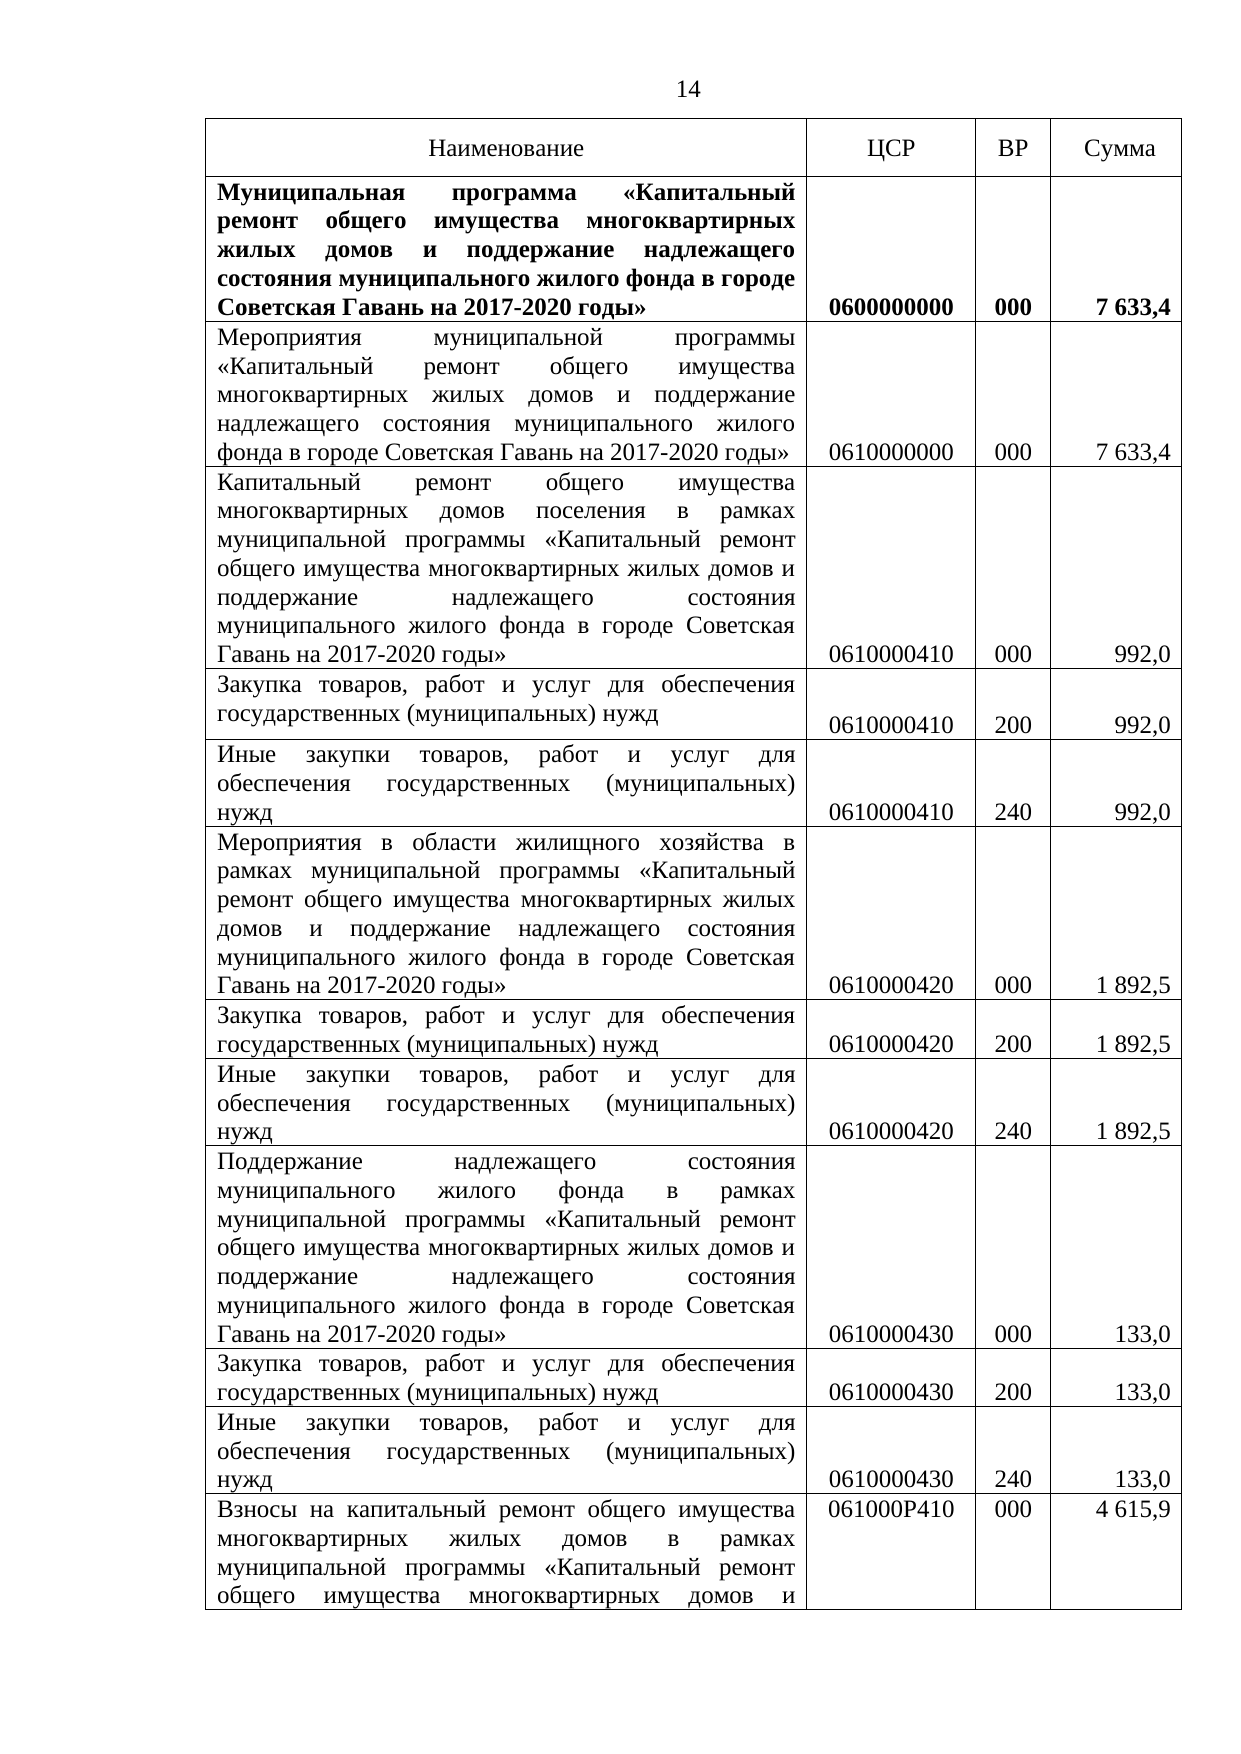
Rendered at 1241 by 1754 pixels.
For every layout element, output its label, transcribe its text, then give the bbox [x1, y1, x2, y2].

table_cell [206, 1494, 806, 1609]
table_cell Иные закупки товаров, работ и услуг для обеспечения государственных (муниципальных) нужд [206, 1059, 806, 1145]
table_cell Капитальный ремонт общего имущества многоквартирных домов поселения в рамках муниципальной программы «Капитальный ремонт общего имущества многоквартирных жилых домов и поддержание надлежащего состояния муниципального жилого фонда в городе Советская Гавань на 2017-2020 годы» [206, 467, 806, 668]
table_cell Иные закупки товаров, работ и услуг для обеспечения государственных (муниципальных) нужд [206, 740, 806, 826]
table_cell 992,0 [1051, 669, 1181, 738]
table_cell 992,0 [1051, 740, 1181, 826]
table_cell 133,0 [1051, 1349, 1181, 1406]
table_cell 000 [976, 827, 1050, 999]
table_cell 1 892,5 [1051, 1059, 1181, 1145]
table_cell 1 892,5 [1051, 1000, 1181, 1058]
table_cell Закупка товаров, работ и услуг для обеспечения государственных (муниципальных) нужд [206, 1000, 806, 1058]
table_cell Мероприятия муниципальной программы «Капитальный ремонт общего имущества многоквартирных жилых домов и поддержание надлежащего состояния муниципального жилого фонда в городе Советская Гавань на 2017-2020 годы» [206, 322, 806, 466]
table_cell 000 [976, 467, 1050, 668]
table_header Наименование [206, 119, 806, 176]
table_cell Иные закупки товаров, работ и услуг для обеспечения государственных (муниципальных) нужд [206, 1407, 806, 1493]
table_cell 240 [976, 1407, 1050, 1493]
table_cell 0610000410 [807, 740, 975, 826]
table_cell 061000Р410 [807, 1494, 975, 1609]
table_cell 7 633,4 [1051, 177, 1181, 321]
table_cell 200 [976, 1000, 1050, 1058]
table_cell Закупка товаров, работ и услуг для обеспечения государственных (муниципальных) нужд [206, 1349, 806, 1406]
table_cell 0610000410 [807, 669, 975, 738]
table_cell 000 [976, 322, 1050, 466]
table_header ВР [976, 119, 1050, 176]
table_cell 0600000000 [807, 177, 975, 321]
table_cell 0610000420 [807, 1059, 975, 1145]
table_cell 200 [976, 669, 1050, 738]
table_cell Мероприятия в области жилищного хозяйства в рамках муниципальной программы «Капитальный ремонт общего имущества многоквартирных жилых домов и поддержание надлежащего состояния муниципального жилого фонда в городе Советская Гавань на 2017-2020 годы» [206, 827, 806, 999]
table_cell 0610000410 [807, 467, 975, 668]
table_cell 0610000430 [807, 1407, 975, 1493]
table_header Сумма [1051, 119, 1181, 176]
table_cell 133,0 [1051, 1146, 1181, 1347]
table_cell 133,0 [1051, 1407, 1181, 1493]
table_cell 0610000430 [807, 1349, 975, 1406]
table_cell 7 633,4 [1051, 322, 1181, 466]
table_cell 4 615,9 [1051, 1494, 1181, 1609]
table_cell 000 [976, 1146, 1050, 1347]
table_cell 000 [976, 1494, 1050, 1609]
table_cell 0610000420 [807, 1000, 975, 1058]
table_header ЦСР [807, 119, 975, 176]
table_cell 200 [976, 1349, 1050, 1406]
table_cell Муниципальная программа «Капитальный ремонт общего имущества многоквартирных жилых домов и поддержание надлежащего состояния муниципального жилого фонда в городе Советская Гавань на 2017-2020 годы» [206, 177, 806, 321]
table_cell 992,0 [1051, 467, 1181, 668]
table_cell 240 [976, 1059, 1050, 1145]
table_cell Поддержание надлежащего состояния муниципального жилого фонда в рамках муниципальной программы «Капитальный ремонт общего имущества многоквартирных жилых домов и поддержание надлежащего состояния муниципального жилого фонда в городе Советская Гавань на 2017-2020 годы» [206, 1146, 806, 1347]
table_cell 0610000430 [807, 1146, 975, 1347]
table_cell 1 892,5 [1051, 827, 1181, 999]
table_cell Закупка товаров, работ и услуг для обеспечения государственных (муниципальных) нужд [206, 669, 806, 738]
table_cell 240 [976, 740, 1050, 826]
table_cell 0610000000 [807, 322, 975, 466]
table_cell 000 [976, 177, 1050, 321]
table_cell 0610000420 [807, 827, 975, 999]
